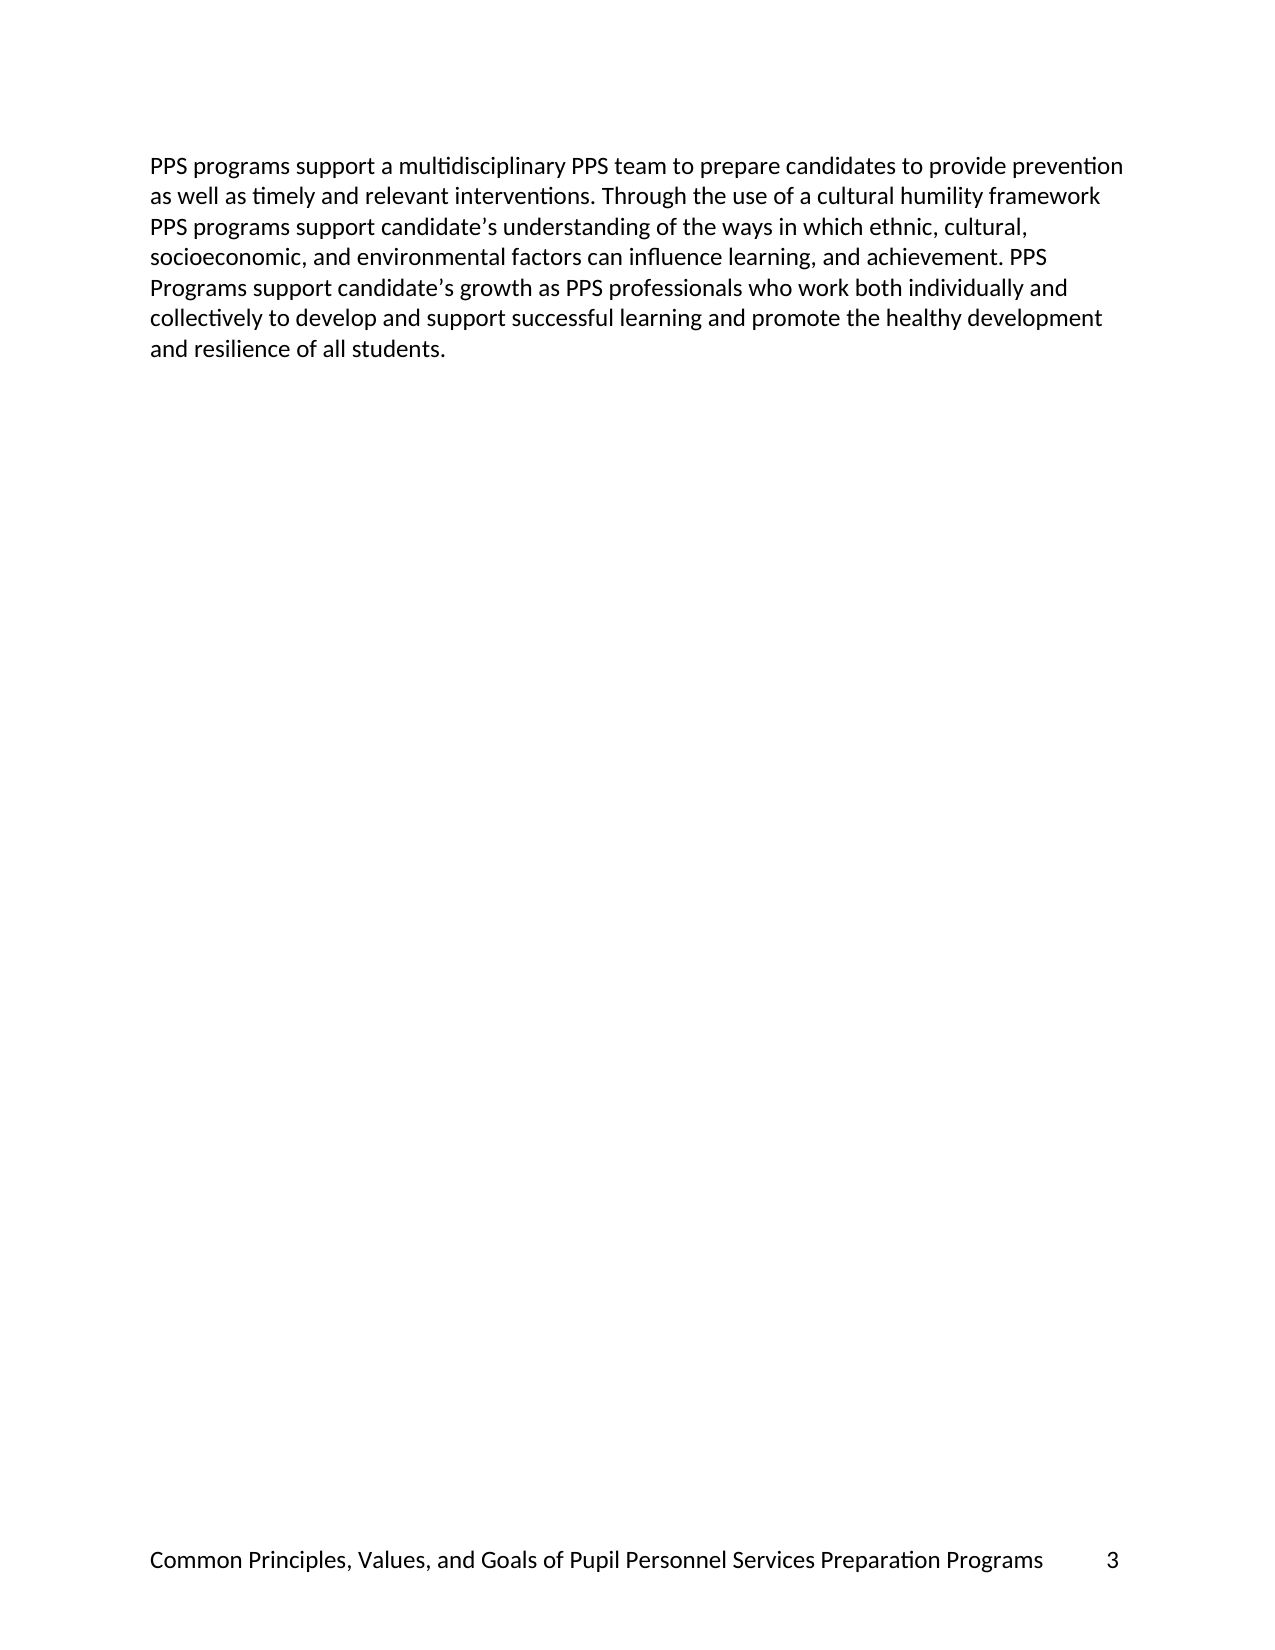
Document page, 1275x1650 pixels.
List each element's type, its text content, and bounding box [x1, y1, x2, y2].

text PPS programs support a multidisciplinary PPS team to prepare candidates to provide prevention as well as timely and relevant interventions. Through the use of a cultural humility framework PPS programs support candidate’s understanding of the ways in which ethnic, cultural, socioeconomic, and environmental factors can influence learning, and achievement. PPS Programs support candidate’s growth as PPS professionals who work both individually and collectively to develop and support successful learning and promote the healthy development and resilience of all students. [150, 150, 1125, 364]
